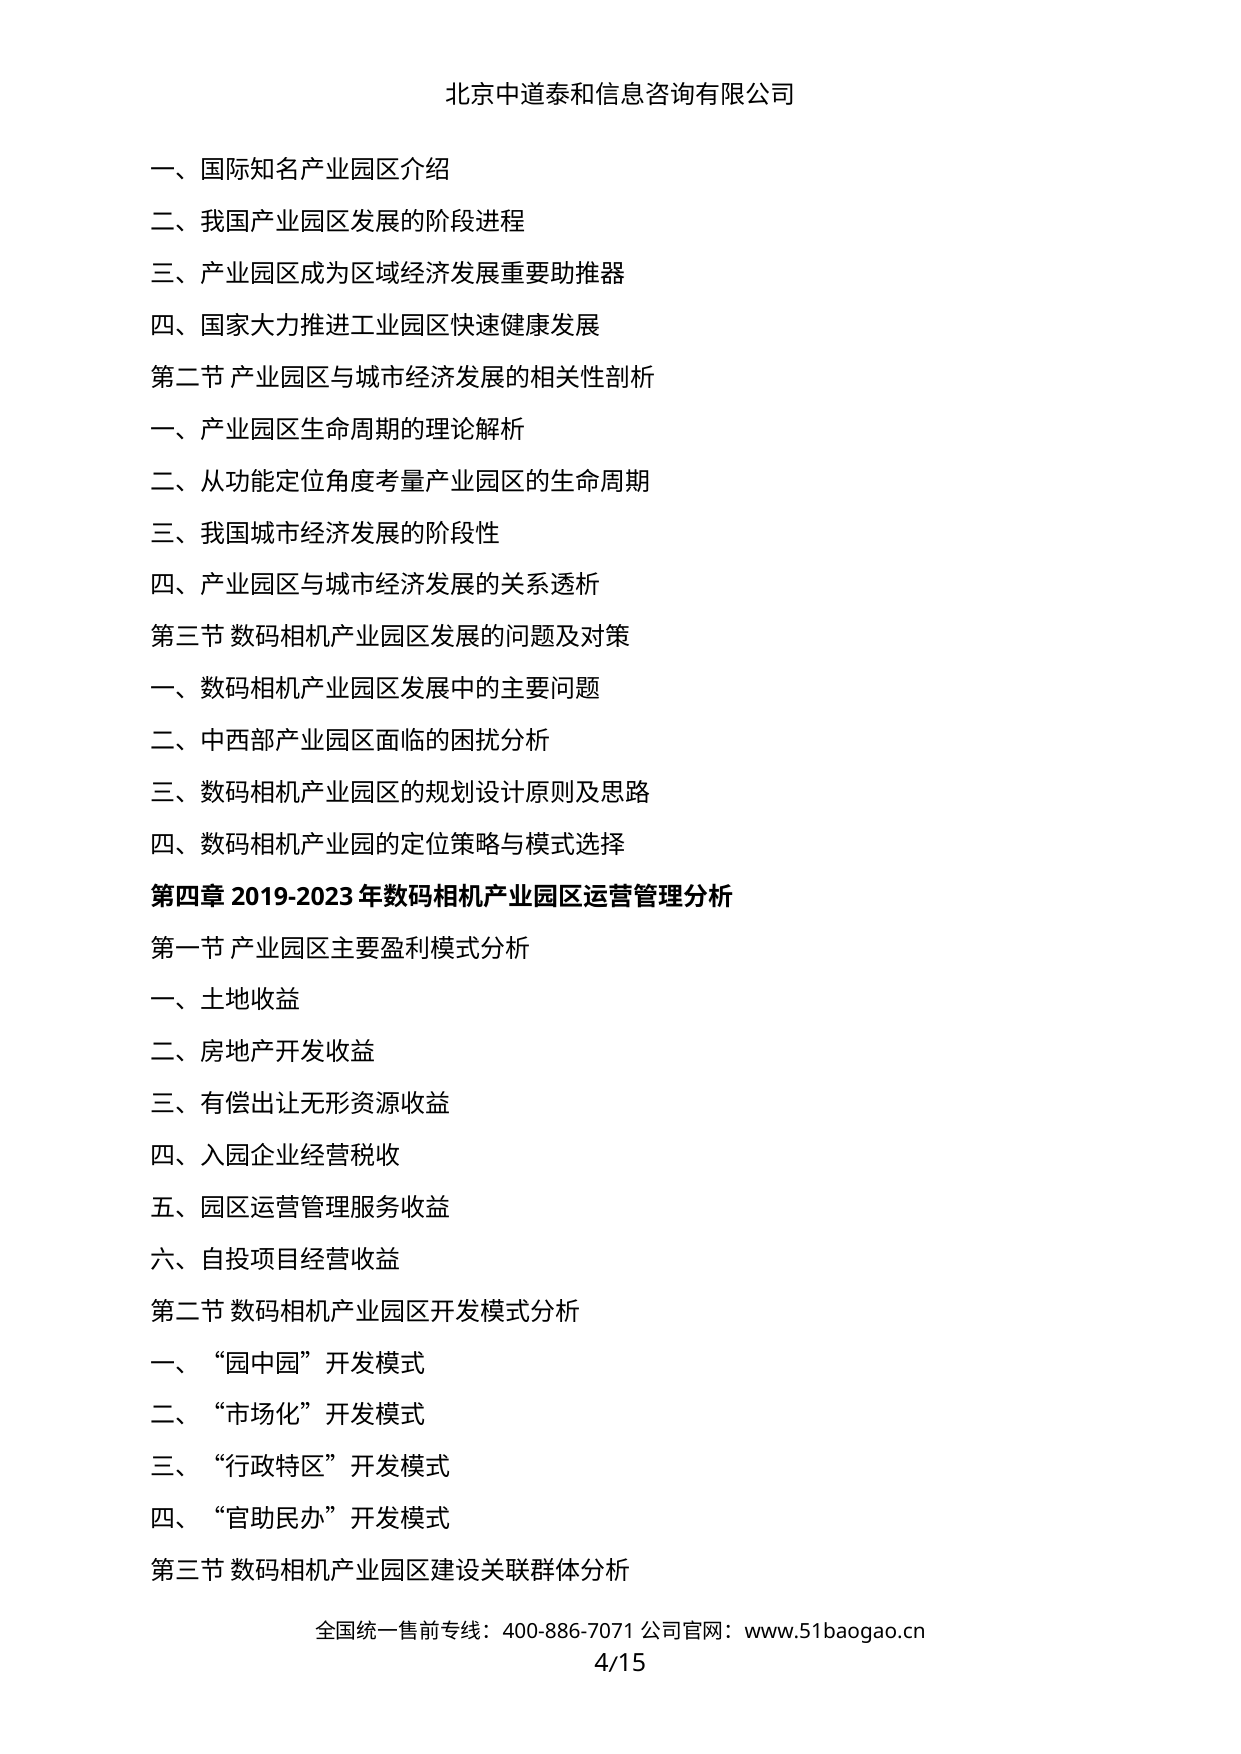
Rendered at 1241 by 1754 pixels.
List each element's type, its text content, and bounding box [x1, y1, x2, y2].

text 第三节 数码相机产业园区发展的问题及对策 [150, 617, 1090, 653]
text 第一节 产业园区主要盈利模式分析 [150, 928, 1090, 964]
text 三、产业园区成为区域经济发展重要助推器 [150, 254, 1090, 290]
text 六、自投项目经营收益 [150, 1239, 1090, 1276]
text 一、“园中园”开发模式 [150, 1343, 1090, 1379]
text 二、中西部产业园区面临的困扰分析 [150, 721, 1090, 757]
text 一、土地收益 [150, 980, 1090, 1016]
text 一、产业园区生命周期的理论解析 [150, 409, 1090, 446]
text 第二节 数码相机产业园区开发模式分析 [150, 1291, 1090, 1327]
text 四、入园企业经营税收 [150, 1136, 1090, 1172]
text 一、数码相机产业园区发展中的主要问题 [150, 669, 1090, 705]
text 四、“官助民办”开发模式 [150, 1499, 1090, 1535]
text 二、“市场化”开发模式 [150, 1395, 1090, 1431]
text 五、园区运营管理服务收益 [150, 1187, 1090, 1224]
text 四、数码相机产业园的定位策略与模式选择 [150, 824, 1090, 861]
text 第四章 2019-2023年数码相机产业园区运营管理分析 [150, 876, 1090, 912]
text 二、房地产开发收益 [150, 1032, 1090, 1068]
text 二、从功能定位角度考量产业园区的生命周期 [150, 461, 1090, 497]
text 三、数码相机产业园区的规划设计原则及思路 [150, 772, 1090, 809]
text 第三节 数码相机产业园区建设关联群体分析 [150, 1551, 1090, 1587]
text 第二节 产业园区与城市经济发展的相关性剖析 [150, 357, 1090, 394]
text 三、“行政特区”开发模式 [150, 1447, 1090, 1483]
text 一、国际知名产业园区介绍 [150, 150, 1090, 186]
text 三、有偿出让无形资源收益 [150, 1084, 1090, 1120]
text 四、国家大力推进工业园区快速健康发展 [150, 306, 1090, 342]
text 四、产业园区与城市经济发展的关系透析 [150, 565, 1090, 601]
text 二、我国产业园区发展的阶段进程 [150, 202, 1090, 238]
text 三、我国城市经济发展的阶段性 [150, 513, 1090, 549]
